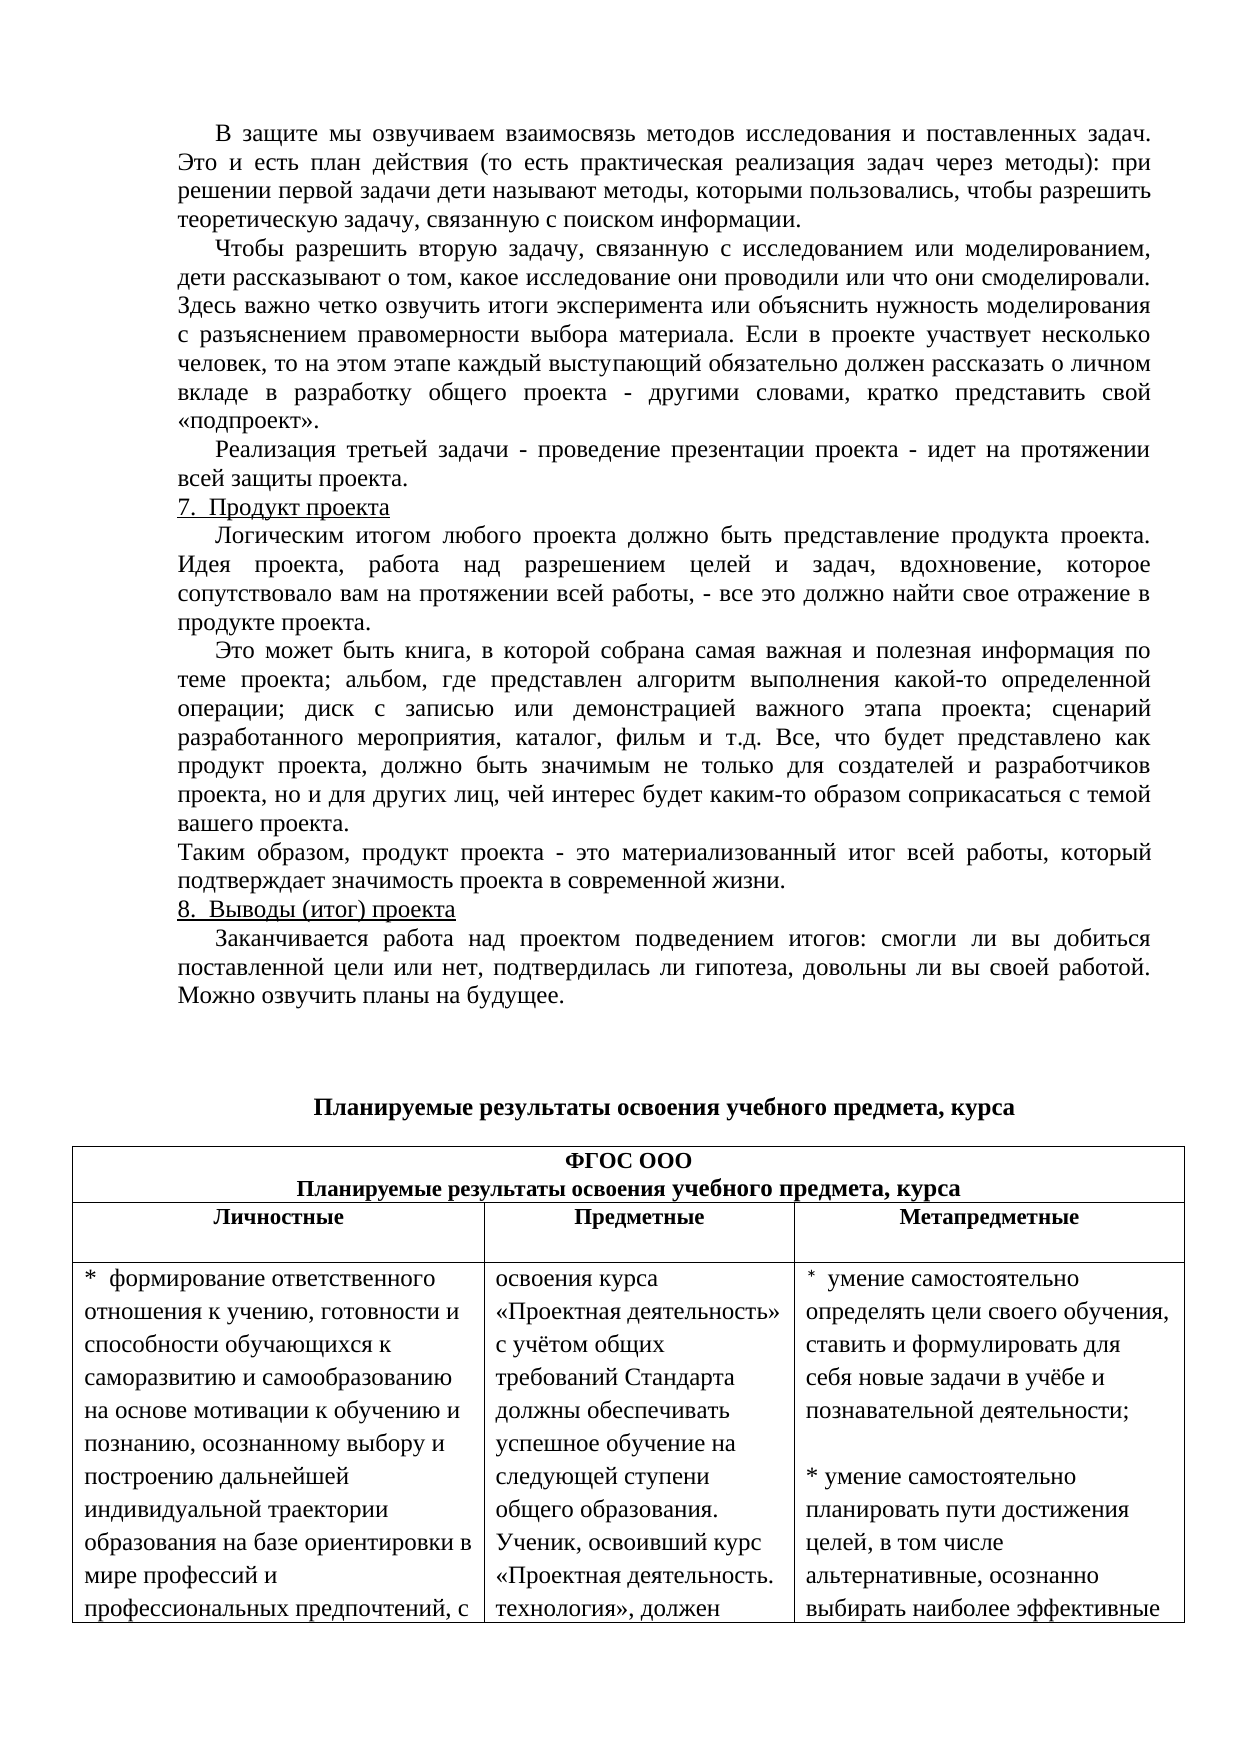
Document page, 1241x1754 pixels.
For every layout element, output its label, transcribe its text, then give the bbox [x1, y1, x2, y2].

table_header ФГОС ООО Планируемые результаты освоения учебного предмета, курса [73, 1147, 1184, 1202]
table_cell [485, 1263, 794, 1622]
text Планируемые результаты освоения учебного предмета, курса [177, 1092, 1152, 1121]
text Реализация третьей задачи - проведение презентации проекта - идет на протяжении всей защиты проекта. [177, 434, 1152, 492]
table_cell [73, 1263, 484, 1622]
text Чтобы разрешить вторую задачу, связанную с исследованием или моделированием, дети рассказывают о том, какое исследование они проводили или что они смоделировали. Здесь важно четко озвучить итоги эксперимента или объяснить нужность моделирования с разъяснением правомерности выбора материала. Если в проекте участвует несколько человек, то на этом этапе каждый выступающий обязательно должен рассказать о личном вкладе в разработку общего проекта - другими словами, кратко представить свой «подпроект». [177, 233, 1152, 434]
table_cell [795, 1263, 1184, 1622]
text Заканчивается работа над проектом подведением итогов: смогли ли вы добиться поставленной цели или нет, подтвердилась ли гипотеза, довольны ли вы своей работой. Можно озвучить планы на будущее. [177, 923, 1152, 1009]
text Таким образом, продукт проекта - это материализованный итог всей работы, который подтверждает значимость проекта в современной жизни. [177, 837, 1152, 894]
text Это может быть книга, в которой собрана самая важная и полезная информация по теме проекта; альбом, где представлен алгоритм выполнения какой-то определенной операции; диск с записью или демонстрацией важного этапа проекта; сценарий разработанного мероприятия, каталог, фильм и т.д. Все, что будет представлено как продукт проекта, должно быть значимым не только для создателей и разработчиков проекта, но и для других лиц, чей интерес будет каким-то образом соприкасаться с темой вашего проекта. [177, 636, 1152, 837]
text В защите мы озвучиваем взаимосвязь методов исследования и поставленных задач. Это и есть план действия (то есть практическая реализация задач через методы): при решении первой задачи дети называют методы, которыми пользовались, чтобы разрешить теоретическую задачу, связанную с поиском информации. [177, 118, 1152, 233]
text 8. Выводы (итог) проекта [177, 894, 1152, 923]
table_cell Предметные [485, 1203, 794, 1262]
text 7. Продукт проекта [177, 492, 1152, 521]
table_cell Метапредметные [795, 1203, 1184, 1262]
text Логическим итогом любого проекта должно быть представление продукта проекта. Идея проекта, работа над разрешением целей и задач, вдохновение, которое сопутствовало вам на протяжении всей работы, - все это должно найти свое отражение в продукте проекта. [177, 521, 1152, 636]
table_cell Личностные [73, 1203, 484, 1262]
